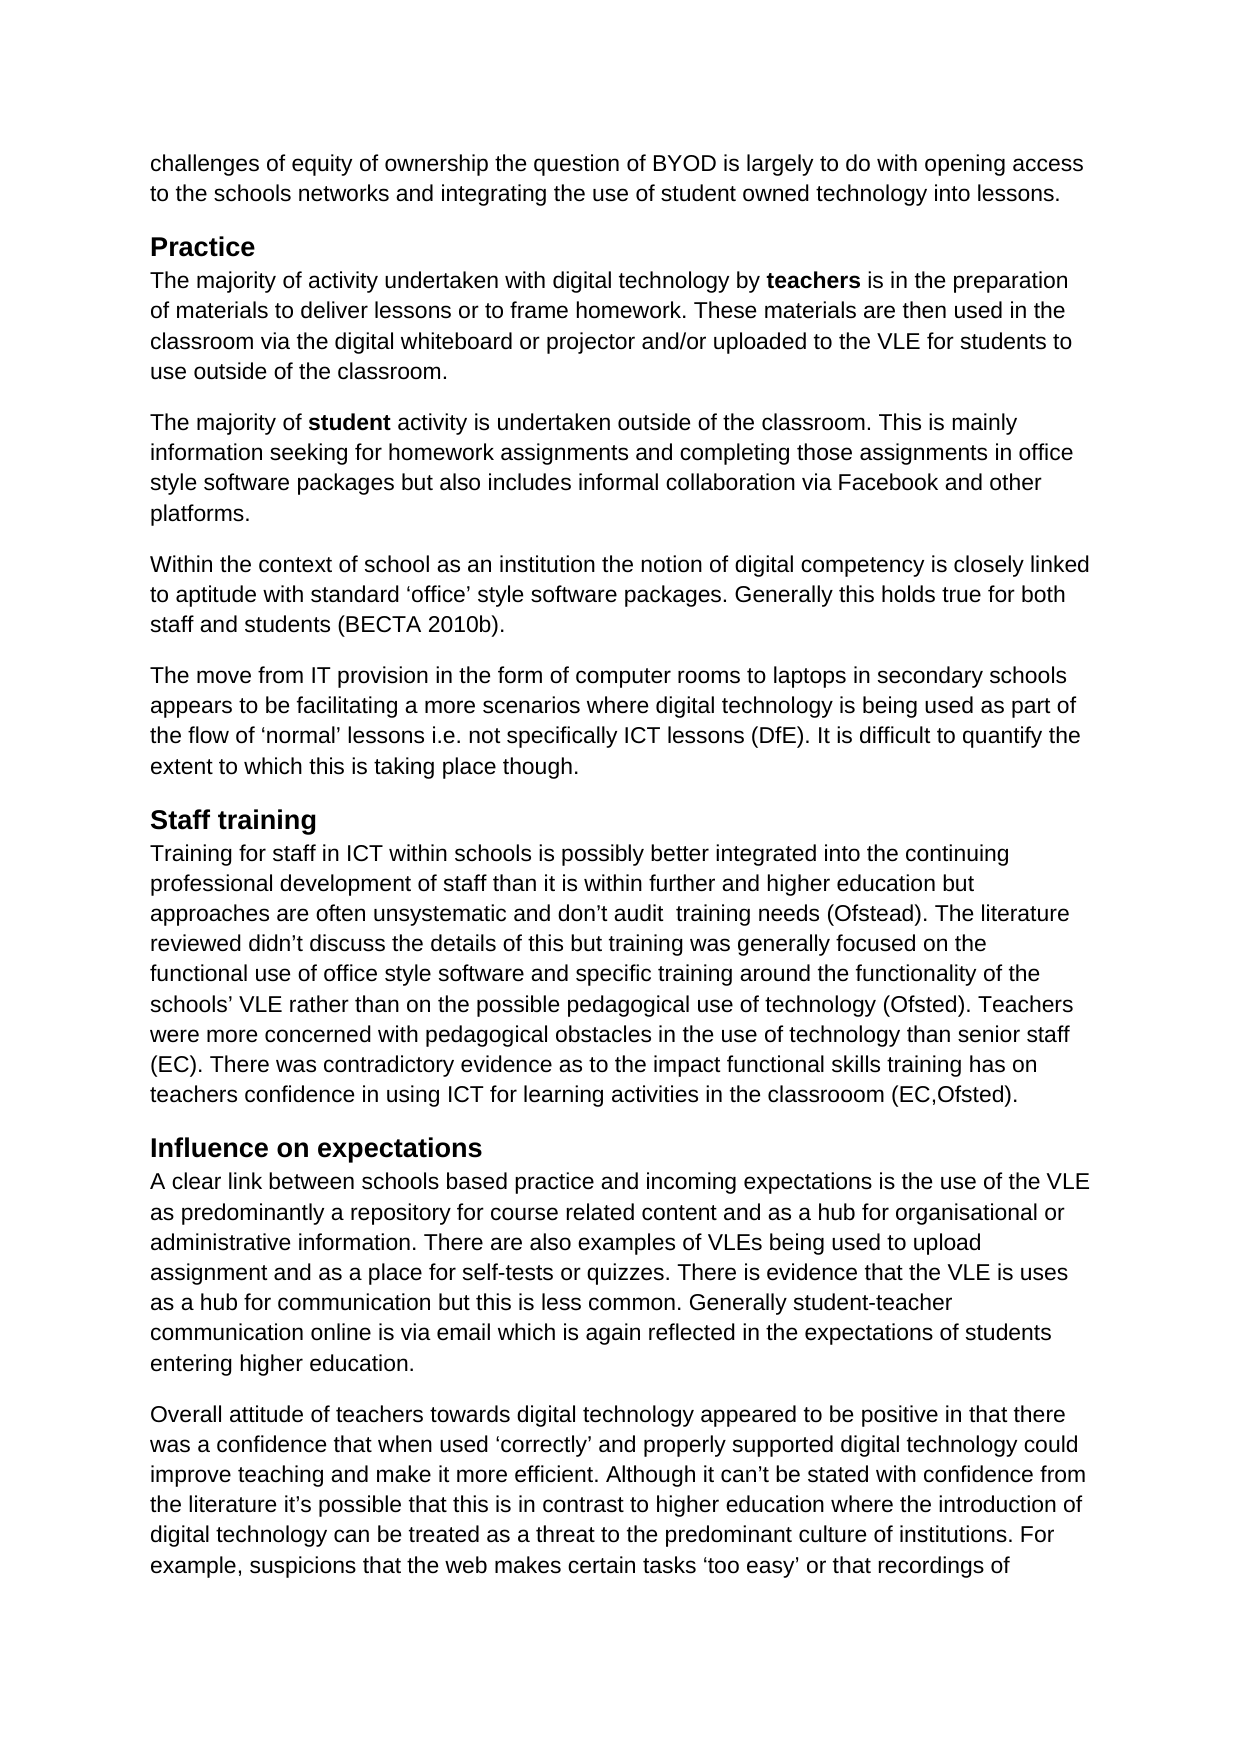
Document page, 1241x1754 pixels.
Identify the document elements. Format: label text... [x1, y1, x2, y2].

subtitle Staff training [150, 804, 1090, 835]
text The majority of activity undertaken with digital technology by teachers is in the preparation of materials to deliver lessons or to frame homework. These materials are then used in the classroom via the digital whiteboard or projector and/or uploaded to the VLE for students to use outside of the classroom. [150, 267, 1090, 384]
text A clear link between schools based practice and incoming expectations is the use of the VLE as predominantly a repository for course related content and as a hub for organisational or administrative information. There are also examples of VLEs being used to upload assignment and as a place for self-tests or quizzes. There is evidence that the VLE is uses as a hub for communication but this is less common. Generally student-teacher communication online is via email which is again reflected in the expectations of students entering higher education. [150, 1168, 1090, 1376]
text The move from IT provision in the form of computer rooms to laptops in secondary schools appears to be facilitating a more scenarios where digital technology is being used as part of the flow of ‘normal’ lessons i.e. not specifically ICT lessons (DfE). It is difficult to quantify the extent to which this is taking place though. [150, 662, 1090, 779]
subtitle Influence on expectations [150, 1132, 1090, 1163]
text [150, 1401, 1090, 1578]
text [150, 150, 1090, 207]
text Within the context of school as an institution the notion of digital competency is closely linked to aptitude with standard ‘office’ style software packages. Generally this holds true for both staff and students (BECTA 2010b). [150, 551, 1090, 637]
text Training for staff in ICT within schools is possibly better integrated into the continuing professional development of staff than it is within further and higher education but approaches are often unsystematic and don’t audit training needs (Ofstead). The literature reviewed didn’t discuss the details of this but training was generally focused on the functional use of office style software and specific training around the functionality of the schools’ VLE rather than on the possible pedagogical use of technology (Ofsted). Teachers were more concerned with pedagogical obstacles in the use of technology than senior staff (EC). There was contradictory evidence as to the impact functional skills training has on teachers confidence in using ICT for learning activities in the classrooom (EC,Ofsted). [150, 839, 1090, 1108]
subtitle Practice [150, 231, 1090, 262]
text The majority of student activity is undertaken outside of the classroom. This is mainly information seeking for homework assignments and completing those assignments in office style software packages but also includes informal collaboration via Facebook and other platforms. [150, 409, 1090, 526]
